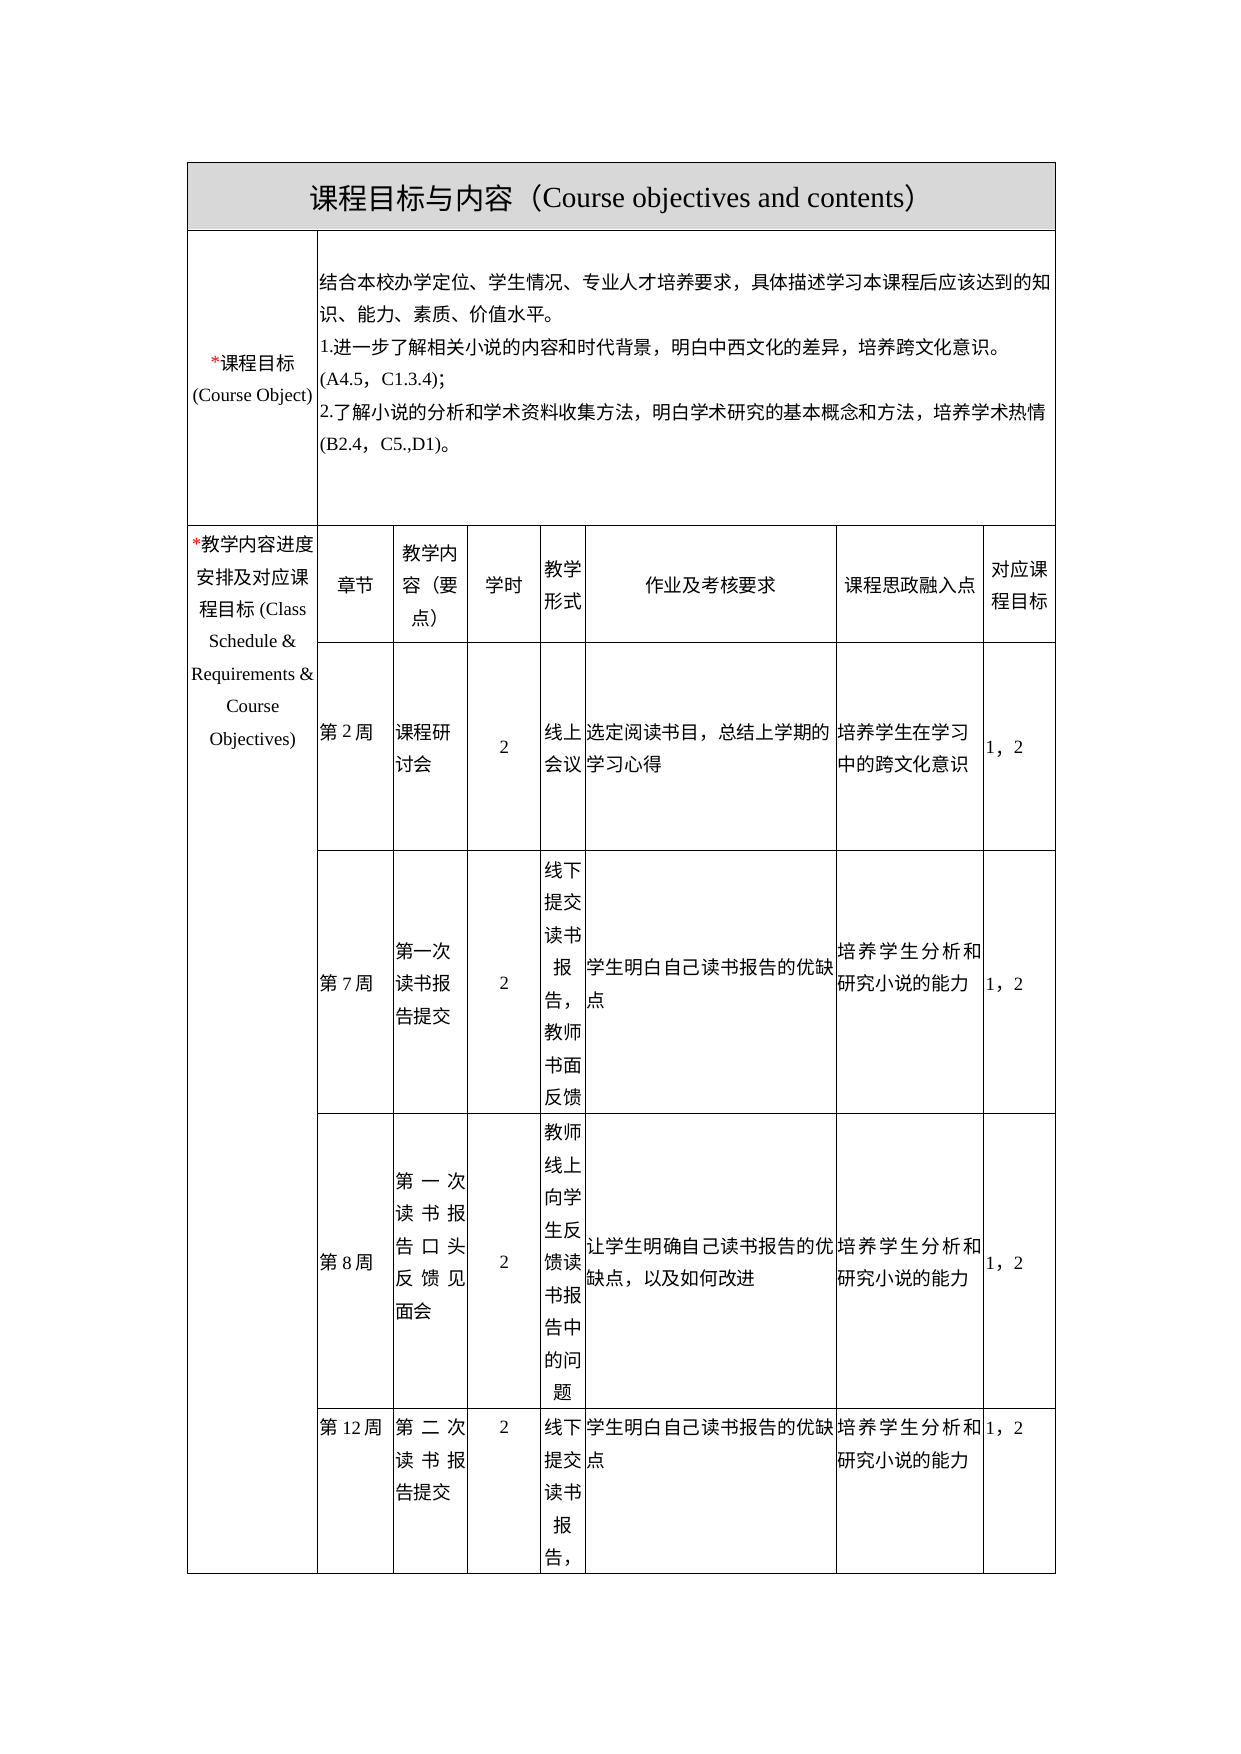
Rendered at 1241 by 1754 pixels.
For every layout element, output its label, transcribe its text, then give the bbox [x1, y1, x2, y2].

table_cell 教师线上向学生反馈读书报告中的问题 [541, 1114, 585, 1408]
table_cell 培养学生分析和研究小说的能力 [837, 1409, 983, 1573]
table_cell 1，2 [984, 851, 1055, 1113]
table_cell 第2周 [318, 643, 393, 850]
table_cell 培养学生分析和研究小说的能力 [837, 1114, 983, 1408]
table_cell 学生明白自己读书报告的优缺点 [586, 851, 836, 1113]
table_cell 让学生明确自己读书报告的优缺点，以及如何改进 [586, 1114, 836, 1408]
table_cell 第8周 [318, 1114, 393, 1408]
table_cell 课程目标与内容（Course objectives and contents） [188, 163, 1055, 229]
table_cell 线下提交读书报告，教师书面反馈 [541, 851, 585, 1113]
table_cell 课程研讨会 [394, 643, 467, 850]
table_cell 1，2 [984, 1114, 1055, 1408]
table_cell 2 [468, 851, 540, 1113]
table_cell 对应课程目标 [984, 526, 1055, 642]
table_cell 2 [468, 1409, 540, 1573]
table_cell 第7周 [318, 851, 393, 1113]
table_cell 第二次读书报告提交 [394, 1409, 467, 1573]
table_cell 线下提交读书报告，教师书面反馈 [541, 1409, 585, 1573]
table_cell 1，2 [984, 643, 1055, 850]
table_cell 章节 [318, 526, 393, 642]
table_cell 1，2 [984, 1409, 1055, 1573]
table_cell *课程目标 (Course Object) [188, 231, 317, 525]
table_cell *教学内容进度安排及对应课程目标 (Class Schedule & Requirements & Course Objectives) [188, 526, 317, 1573]
table_cell 教学形式 [541, 526, 585, 642]
table_cell 教学内容（要点） [394, 526, 467, 642]
table_cell 学时 [468, 526, 540, 642]
table_cell 培养学生分析和研究小说的能力 [837, 851, 983, 1113]
table_cell 第一次读书报告提交 [394, 851, 467, 1113]
table_cell 2 [468, 643, 540, 850]
table_cell 第12周 [318, 1409, 393, 1573]
table_cell 作业及考核要求 [586, 526, 836, 642]
table_cell 结合本校办学定位、学生情况、专业人才培养要求，具体描述学习本课程后应该达到的知识、能力、素质、价值水平。 1.进一步了解相关小说的内容和时代背景，明白中西文化的差异，培养跨文化意识。(A4.5，C1.3.4)； 2.了解小说的分析和学术资料收集方法，明白学术研究的基本概念和方法，培养学术热情(B2.4，C5.,D1)。 [318, 231, 1055, 525]
table_cell 选定阅读书目，总结上学期的学习心得 [586, 643, 836, 850]
table_cell 线上会议 [541, 643, 585, 850]
table_cell 2 [468, 1114, 540, 1408]
table_cell 学生明白自己读书报告的优缺点 [586, 1409, 836, 1573]
table_cell 课程思政融入点 [837, 526, 983, 642]
table_cell 培养学生在学习中的跨文化意识 [837, 643, 983, 850]
table_cell 第一次读书报告口头反馈见面会 [394, 1114, 467, 1408]
